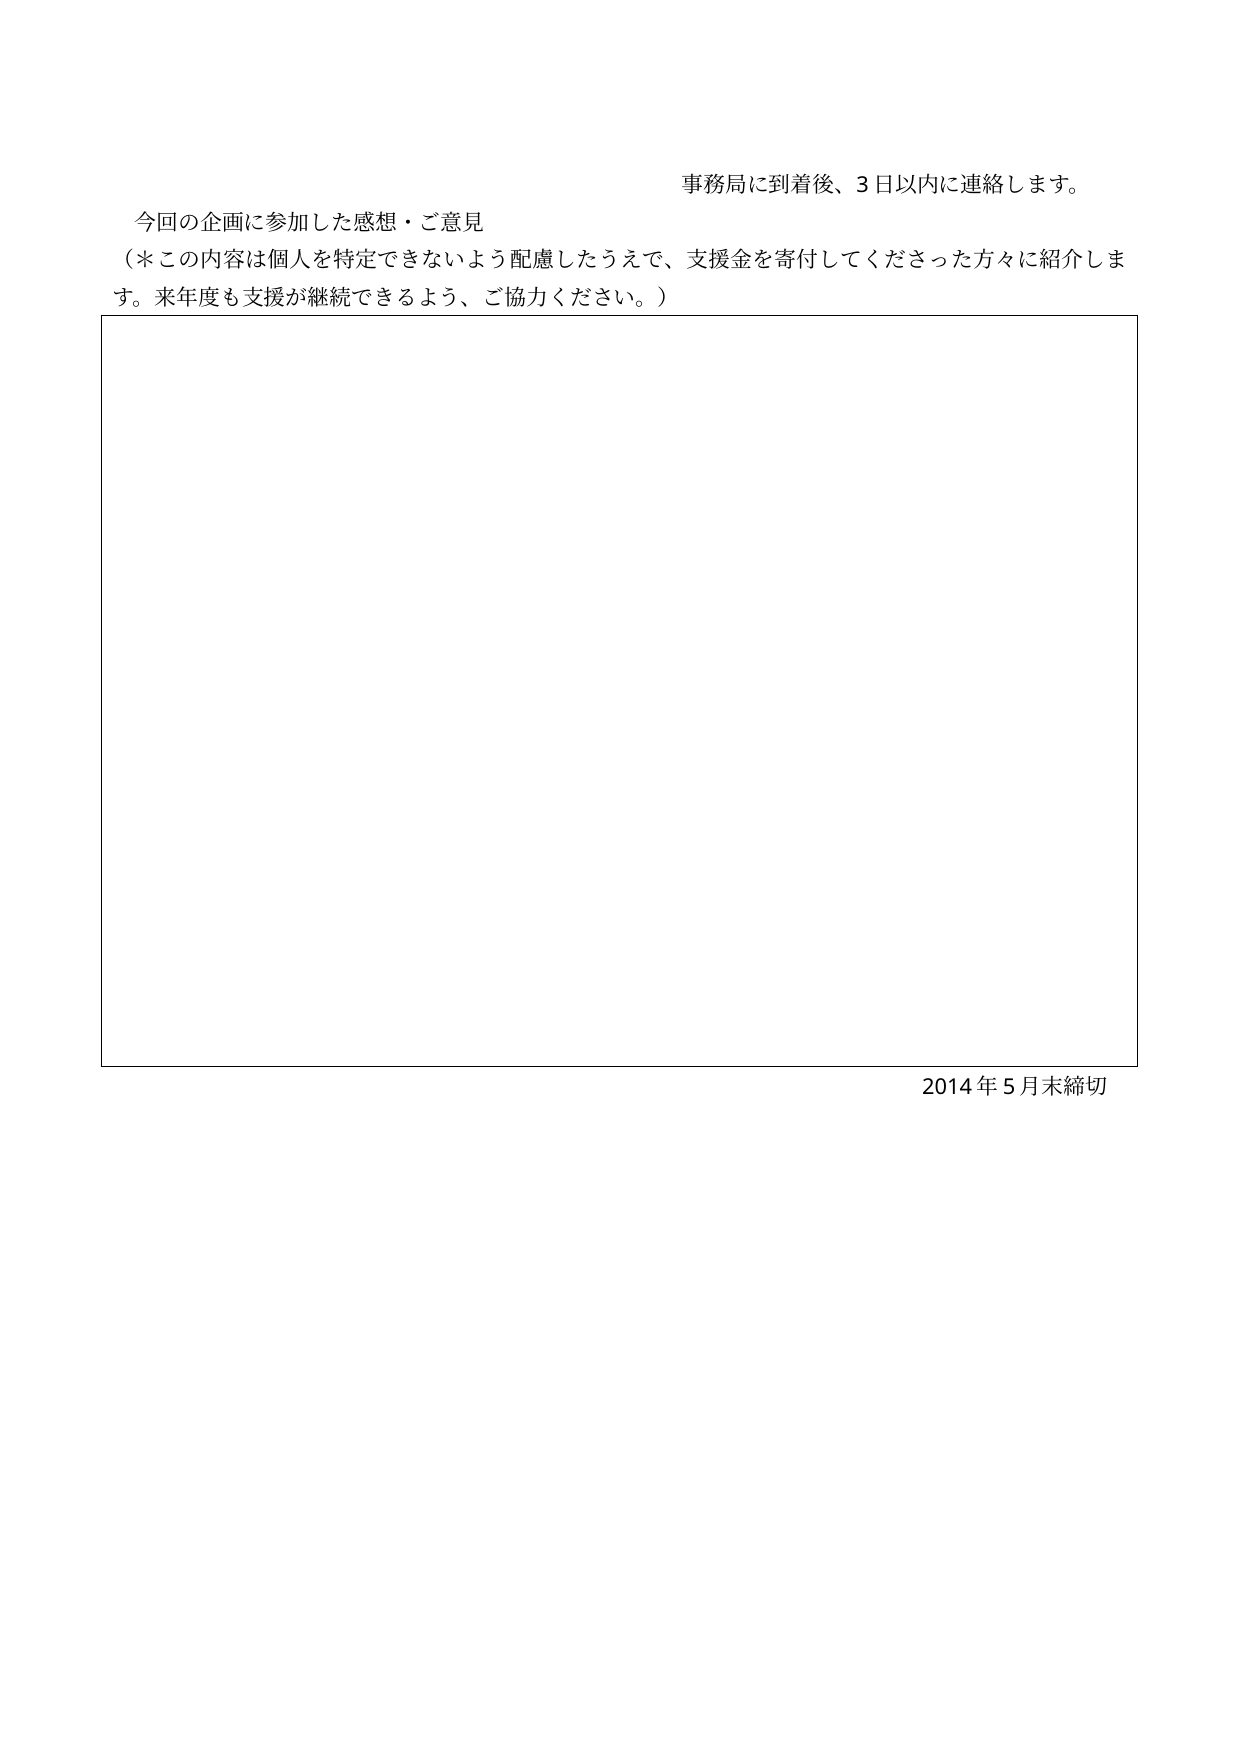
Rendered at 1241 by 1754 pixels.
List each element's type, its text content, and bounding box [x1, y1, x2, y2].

table_header [102, 316, 1137, 1066]
text （＊この内容は個人を特定できないよう配慮したうえで、支援金を寄付してくださった方々に紹介します。来年度も支援が継続できるよう、ご協力ください。） [112, 239, 1128, 314]
text 今回の企画に参加した感想・ご意見 [112, 202, 1128, 239]
text 事務局に到着後、3日以内に連絡します。 [112, 164, 1128, 202]
text 2014年5月末締切 [112, 1067, 1128, 1104]
